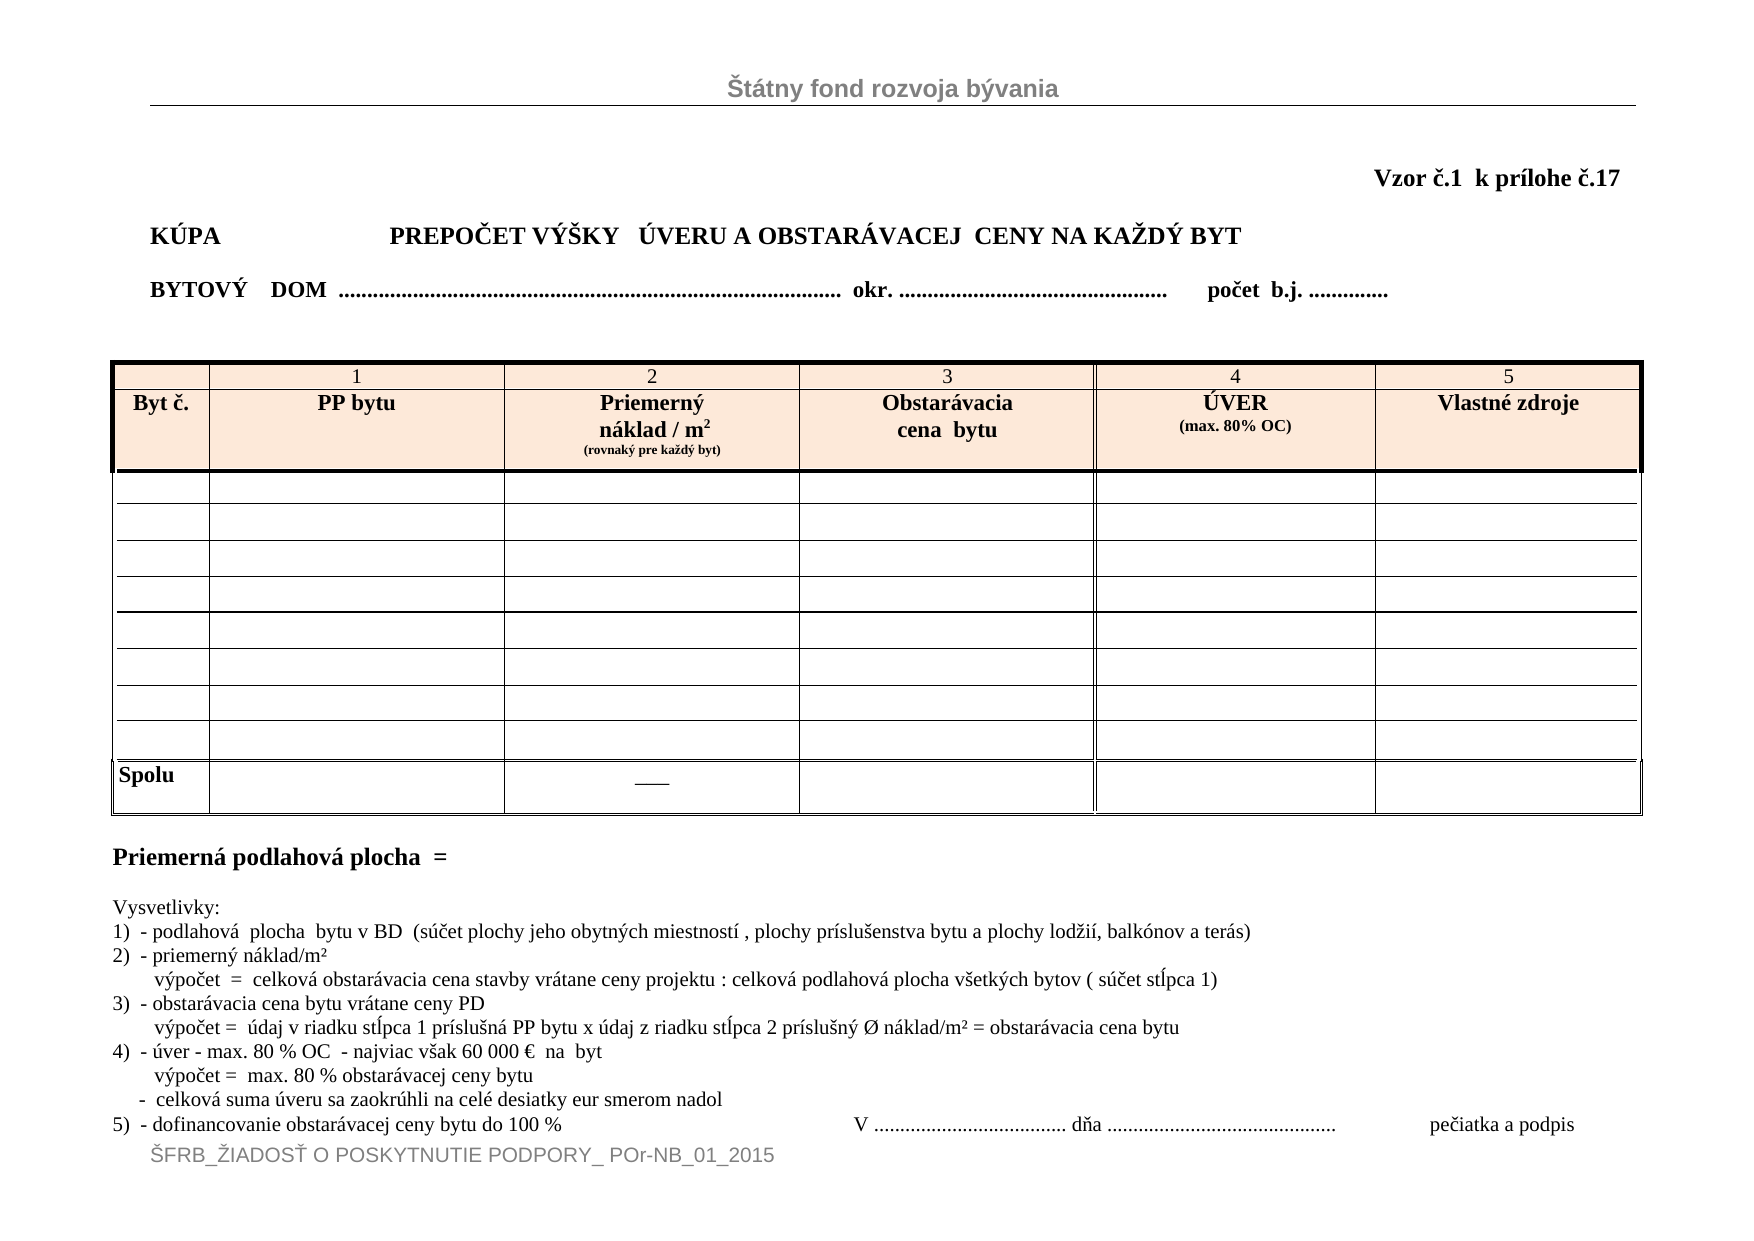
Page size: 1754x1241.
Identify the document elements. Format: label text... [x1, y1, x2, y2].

text výpočet = údaj v riadku stĺpca 1 príslušná PP bytu x údaj z riadku stĺpca 2 príslušný Ø náklad/m² = obstarávacia cena bytu [112, 1015, 1636, 1039]
text BYTOVÝ DOM ........................................................................................ okr. ............................................... počet b.j. .............. [150, 276, 1636, 302]
text - celková suma úveru sa zaokrúhli na celé desiatky eur smerom nadol [112, 1087, 1636, 1111]
table_cell [113, 576, 209, 611]
table_cell [800, 541, 1093, 576]
table_cell [1097, 613, 1375, 648]
table_cell [210, 762, 504, 813]
table_cell [210, 504, 504, 540]
table_cell [1097, 577, 1375, 611]
table_cell [505, 721, 799, 758]
table_cell [1095, 762, 1375, 813]
table_cell [1376, 576, 1641, 611]
table_cell [1097, 541, 1375, 576]
table_cell [800, 473, 1093, 503]
table_cell Spolu [113, 759, 209, 813]
table_cell [113, 685, 209, 720]
text Vzor č.1 k prílohe č.17 [150, 163, 1636, 192]
table_cell [113, 720, 209, 758]
table_cell [800, 577, 1093, 611]
table_cell [1097, 721, 1375, 758]
text výpočet = celková obstarávacia cena stavby vrátane ceny projektu : celková podlahová plocha všetkých bytov ( súčet stĺpca 1) [112, 967, 1636, 991]
table_cell [1376, 503, 1641, 540]
table_cell [800, 649, 1093, 685]
table_cell [800, 504, 1093, 540]
table_cell [800, 686, 1093, 720]
text 4) - úver - max. 80 % OC - najviac však 60 000 € na byt [112, 1039, 1636, 1063]
table_cell [210, 541, 504, 576]
table_cell [505, 504, 799, 540]
text 1) - podlahová plocha bytu v BD (súčet plochy jeho obytných miestností , plochy príslušenstva bytu a plochy lodžií, balkónov a terás) [112, 919, 1636, 943]
table_header 5 [1376, 365, 1639, 388]
table_cell [505, 541, 799, 576]
table_cell [1376, 685, 1641, 720]
table_cell [505, 686, 799, 720]
table_cell [505, 473, 799, 503]
text 3) - obstarávacia cena bytu vrátane ceny PD [112, 991, 1636, 1015]
table_cell [505, 613, 799, 648]
table_cell ÚVER (max. 80% OC) [1097, 390, 1375, 468]
text 2) - priemerný náklad/m² [112, 943, 1636, 967]
table_header 2 [505, 365, 799, 388]
table_cell ___ [505, 762, 799, 813]
table_cell [210, 649, 504, 685]
text KÚPA PREPOČET VÝŠKY ÚVERU A OBSTARÁVACEJ CENY NA KAŽDÝ BYT [150, 221, 1636, 249]
table_cell [505, 649, 799, 685]
table_cell [113, 469, 209, 503]
table_cell [1097, 473, 1375, 503]
table_cell PP bytu [210, 390, 504, 468]
table_cell [800, 613, 1093, 648]
table_header 3 [800, 365, 1093, 388]
table_cell [1097, 649, 1375, 685]
table_cell Byt č. [115, 390, 209, 468]
table_cell [113, 611, 209, 648]
table_cell [1376, 759, 1641, 813]
table_cell [210, 473, 504, 503]
text výpočet = max. 80 % obstarávacej ceny bytu [112, 1063, 1636, 1087]
table_cell [800, 759, 1095, 813]
table_cell [1376, 648, 1641, 685]
text Priemerná podlahová plocha = [112, 842, 1636, 871]
table_cell [1376, 469, 1641, 503]
table_cell Priemerný náklad / m2 (rovnaký pre každý byt) [505, 390, 799, 468]
table_cell [113, 648, 209, 685]
table_cell [505, 577, 799, 611]
table_cell [1097, 686, 1375, 720]
table_cell [800, 721, 1093, 758]
table_cell [210, 613, 504, 648]
table_cell [210, 577, 504, 611]
table_cell [1376, 540, 1641, 576]
table_cell Vlastné zdroje [1376, 390, 1639, 468]
table_cell Obstarávacia cena bytu [800, 390, 1093, 468]
table_header [115, 365, 209, 388]
table_cell [210, 686, 504, 720]
table_cell [113, 503, 209, 540]
table_cell [1097, 504, 1375, 540]
table_cell [113, 540, 209, 576]
table_cell [1376, 611, 1641, 648]
table_header 4 [1097, 365, 1375, 388]
table_cell [210, 721, 504, 758]
table_cell [1376, 720, 1641, 758]
text Vysvetlivky: [112, 895, 1636, 919]
table_header 1 [210, 365, 504, 388]
text 5) - dofinancovanie obstarávacej ceny bytu do 100 % V ..................................... dňa ............................................ pečiatka a podpis [112, 1111, 1636, 1136]
